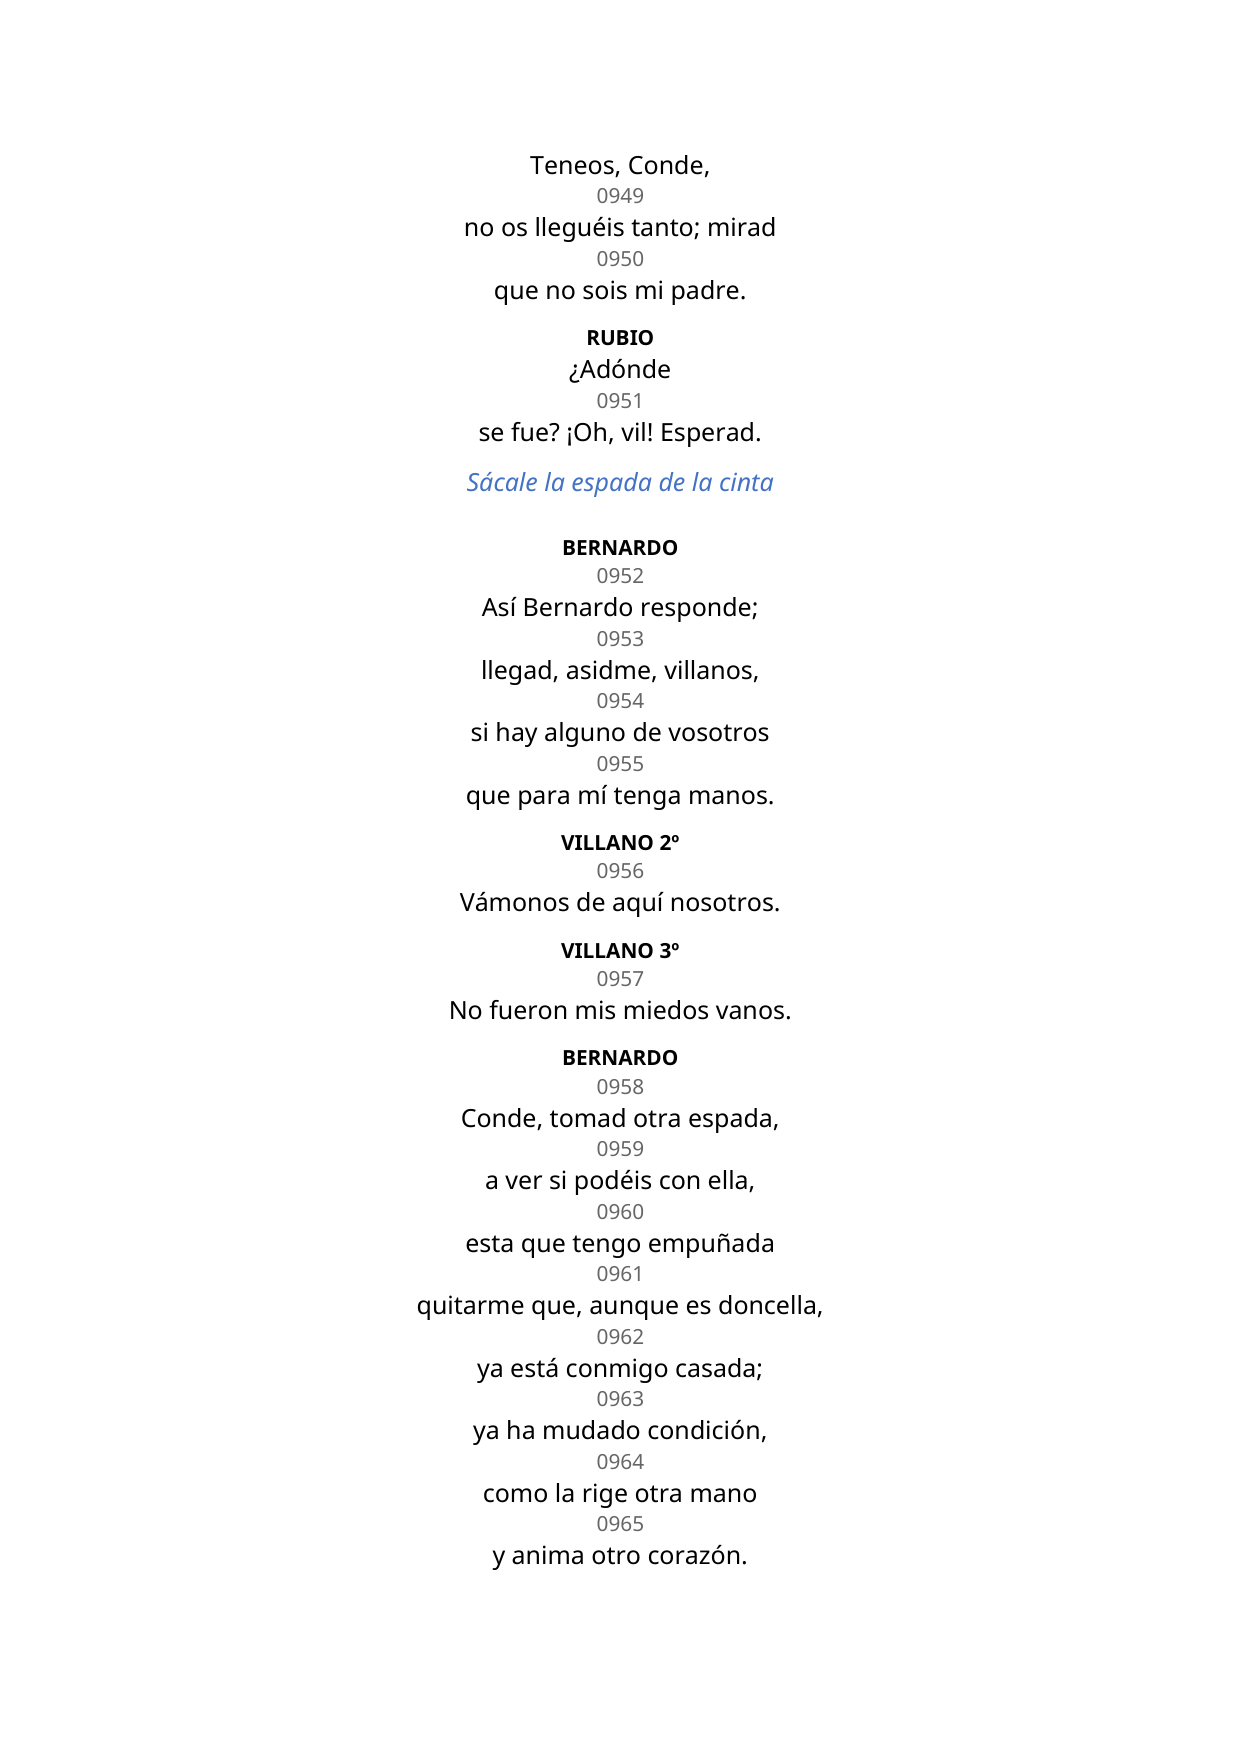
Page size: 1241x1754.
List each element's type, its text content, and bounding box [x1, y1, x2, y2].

text ya ha mudado condición, [177, 1413, 1063, 1447]
text 0964 [177, 1447, 1063, 1475]
text si hay alguno de vosotros [177, 715, 1063, 749]
text 0958 [177, 1072, 1063, 1100]
text y anima otro corazón. [177, 1538, 1063, 1572]
text 0956 [177, 857, 1063, 885]
text esta que tengo empuñada [177, 1225, 1063, 1259]
text quitarme que, aunque es doncella, [177, 1288, 1063, 1322]
text Vámonos de aquí nosotros. [177, 885, 1063, 919]
text VILLANO 3º [177, 936, 1063, 964]
text 0962 [177, 1322, 1063, 1350]
text Así Bernardo responde; [177, 590, 1063, 624]
text 0951 [177, 386, 1063, 414]
text ¿Adónde [177, 352, 1063, 386]
text 0961 [177, 1259, 1063, 1288]
text 0963 [177, 1384, 1063, 1413]
text No fueron mis miedos vanos. [177, 993, 1063, 1027]
text que para mí tenga manos. [177, 777, 1063, 812]
text 0953 [177, 624, 1063, 652]
text 0960 [177, 1197, 1063, 1225]
text 0957 [177, 964, 1063, 993]
text 0965 [177, 1509, 1063, 1538]
text que no sois mi padre. [177, 273, 1063, 307]
text Sácale la espada de la cinta [177, 465, 1063, 499]
text a ver si podéis con ella, [177, 1163, 1063, 1197]
text RUBIO [177, 323, 1063, 352]
text 0949 [177, 182, 1063, 210]
text 0952 [177, 562, 1063, 590]
text como la rige otra mano [177, 1475, 1063, 1509]
text 0959 [177, 1134, 1063, 1163]
text 0950 [177, 244, 1063, 273]
text llegad, asidme, villanos, [177, 652, 1063, 687]
text 0954 [177, 687, 1063, 715]
text BERNARDO [177, 1043, 1063, 1072]
text ya está conmigo casada; [177, 1350, 1063, 1384]
text no os lleguéis tanto; mirad [177, 210, 1063, 244]
text Teneos, Conde, [177, 148, 1063, 182]
text Conde, tomad otra espada, [177, 1100, 1063, 1134]
text 0955 [177, 749, 1063, 777]
text se fue? ¡Oh, vil! Esperad. [177, 414, 1063, 448]
text BERNARDO [177, 533, 1063, 562]
text VILLANO 2º [177, 828, 1063, 857]
